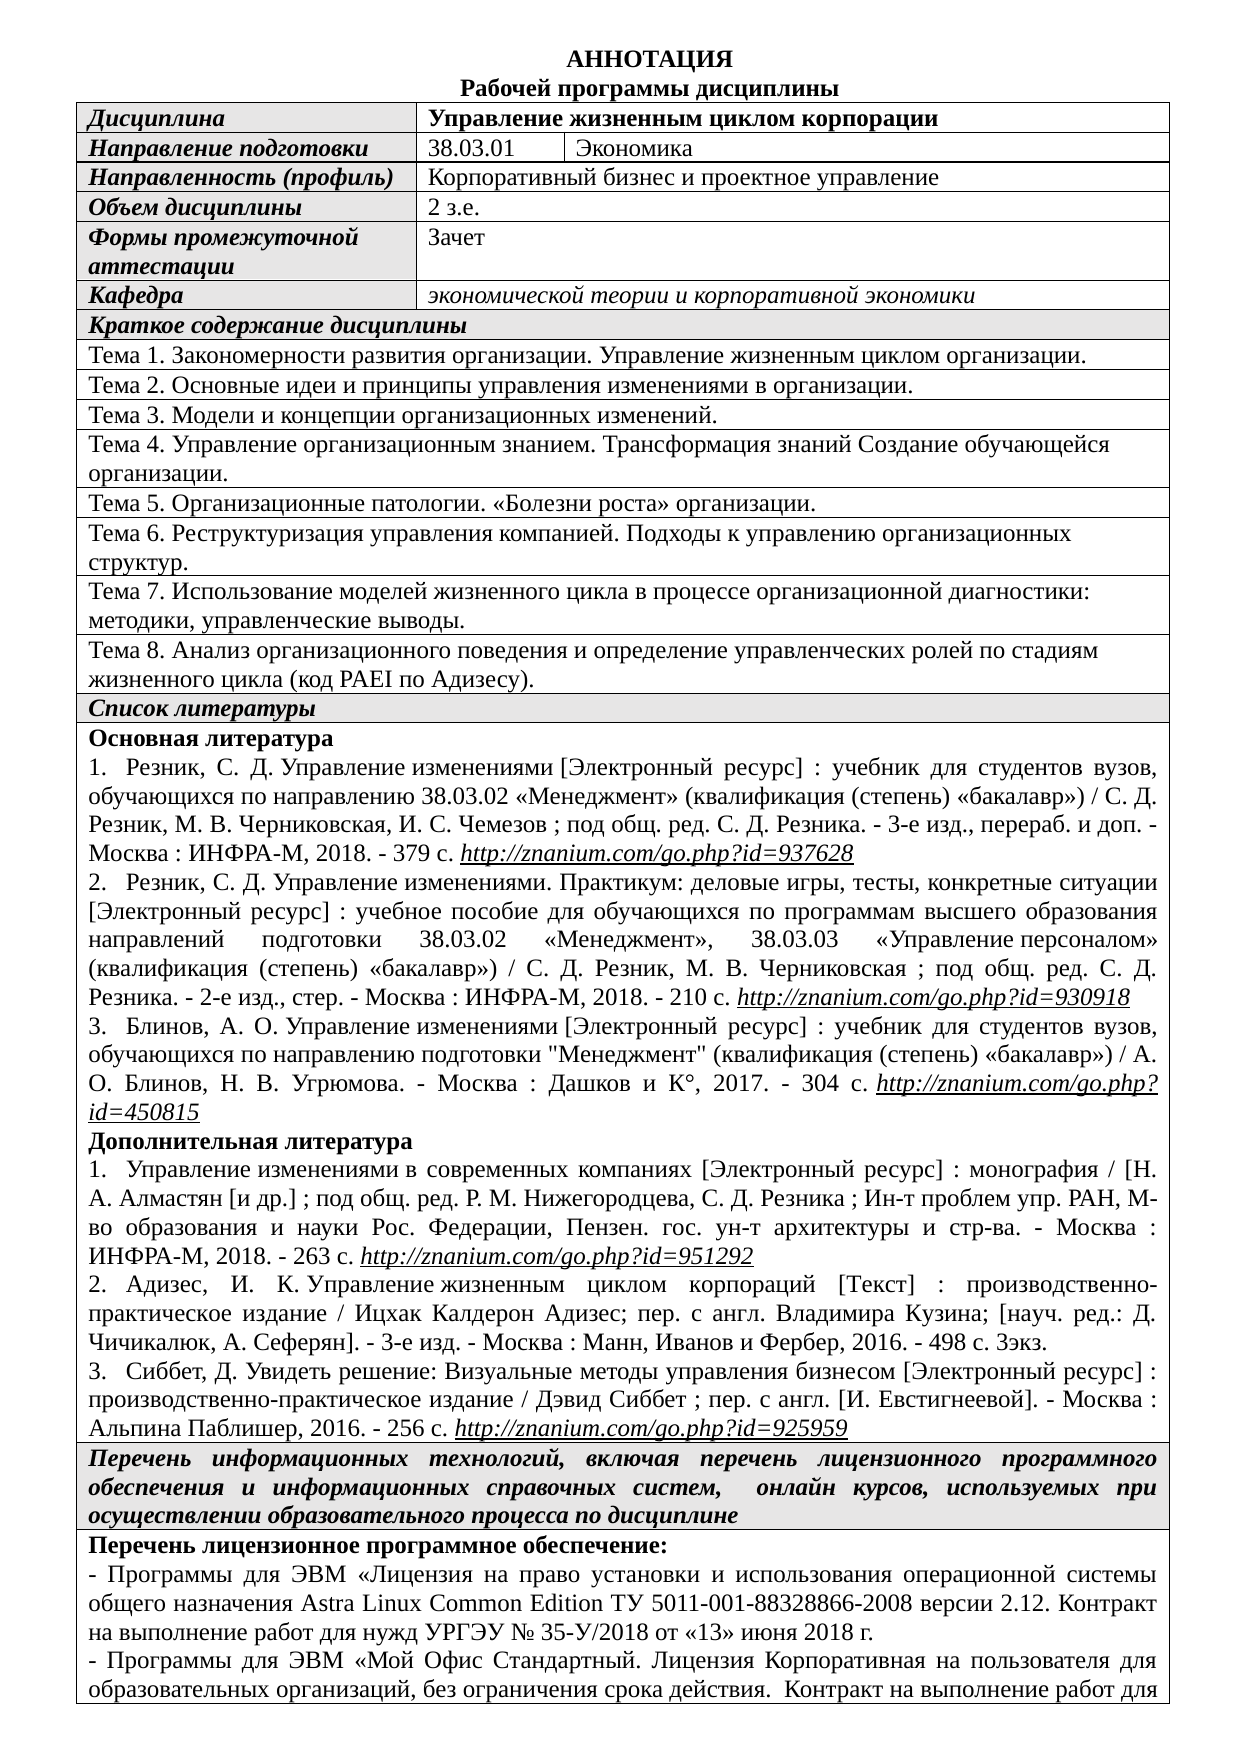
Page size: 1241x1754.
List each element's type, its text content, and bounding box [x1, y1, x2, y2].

table_cell 2 з.е. [417, 192, 1169, 221]
table_cell Тема 8. Анализ организационного поведения и определение управленческих ролей по стадиям жизненного цикла (код PAEI по Адизесу). [77, 635, 1169, 692]
table_cell Объем дисциплины [77, 192, 416, 221]
table_cell 38.03.01 [417, 133, 564, 161]
table_header Дисциплина [77, 103, 416, 132]
table_cell Кафедра [77, 281, 416, 309]
text АННОТАЦИЯ [118, 44, 1181, 73]
table_cell Зачет [417, 222, 1169, 279]
table_cell Тема 2. Основные идеи и принципы управления изменениями в организации. [77, 370, 1169, 399]
table_cell Формы промежуточной аттестации [77, 222, 416, 279]
table_cell Корпоративный бизнес и проектное управление [417, 163, 1169, 191]
table_cell Список литературы [77, 694, 1169, 722]
table_cell Тема 6. Реструктуризация управления компанией. Подходы к управлению организационных структур. [77, 518, 1169, 575]
table_cell Тема 4. Управление организационным знанием. Трансформация знаний Создание обучающейся организации. [77, 430, 1169, 487]
table_cell Основная литература Резник, С. Д. Управление изменениями [Электронный ресурс] : учебник для студентов вузов, обучающихся по направлению 38.03.02 «Менеджмент» (квалификация (степень) «бакалавр») / С. Д. Резник, М. В. Черниковская, И. С. Чемезов ; под общ. ред. С. Д. Резника. - 3-е изд., перераб. и доп. - Москва : ИНФРА-М, 2018. - 379 с. http://znanium.com/go.php?id=937628 Резник, С. Д. Управление изменениями. Практикум: деловые игры, тесты, конкретные ситуации [Электронный ресурс] : учебное пособие для обучающихся по программам высшего образования направлений подготовки 38.03.02 «Менеджмент», 38.03.03 «Управление персоналом» (квалификация (степень) «бакалавр») / С. Д. Резник, М. В. Черниковская ; под общ. ред. С. Д. Резника. - 2-е изд., стер. - Москва : ИНФРА-М, 2018. - 210 с. http://znanium.com/go.php?id=930918 Блинов, А. О. Управление изменениями [Электронный ресурс] : учебник для студентов вузов, обучающихся по направлению подготовки "Менеджмент" (квалификация (степень) «бакалавр») / А. О. Блинов, Н. В. Угрюмова. - Москва : Дашков и К°, 2017. - 304 с. http://znanium.com/go.php?id=450815 Дополнительная литература Управление изменениями в современных компаниях [Электронный ресурс] : монография / [Н. А. Алмастян [и др.] ; под общ. ред. Р. М. Нижегородцева, С. Д. Резника ; Ин-т проблем упр. РАН, М-во образования и науки Рос. Федерации, Пензен. гос. ун-т архитектуры и стр-ва. - Москва : ИНФРА-М, 2018. - 263 с. http://znanium.com/go.php?id=951292 Адизес, И. К. Управление жизненным циклом корпораций [Текст] : производственно-практическое издание / Ицхак Калдерон Адизес; пер. с англ. Владимира Кузина; [науч. ред.: Д. Чичикалюк, А. Сеферян]. - 3-е изд. - Москва : Манн, Иванов и Фербер, 2016. - 498 с. 3экз. Сиббет, Д. Увидеть решение: Визуальные методы управления бизнесом [Электронный ресурс] : производственно-практическое издание / Дэвид Сиббет ; пер. с англ. [И. Евстигнеевой]. - Москва : Альпина Паблишер, 2016. - 256 с. http://znanium.com/go.php?id=925959 [77, 723, 1169, 1442]
table_header Управление жизненным циклом корпорации [417, 103, 1169, 132]
table_cell Тема 7. Использование моделей жизненного цикла в процессе организационной диагностики: методики, управленческие выводы. [77, 576, 1169, 634]
table_cell Перечень информационных технологий, включая перечень лицензионного программного обеспечения и информационных справочных систем, онлайн курсов, используемых при осуществлении образовательного процесса по дисциплине [77, 1443, 1169, 1529]
table_cell экономической теории и корпоративной экономики [417, 281, 1169, 309]
table_cell Тема 1. Закономерности развития организации. Управление жизненным циклом организации. [77, 340, 1169, 369]
text Рабочей программы дисциплины [118, 73, 1181, 102]
table_cell Тема 5. Организационные патологии. «Болезни роста» организации. [77, 488, 1169, 517]
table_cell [77, 1530, 1169, 1703]
table_cell Краткое содержание дисциплины [77, 310, 1169, 339]
table_cell Направленность (профиль) [77, 163, 416, 191]
table_cell Тема 3. Модели и концепции организационных изменений. [77, 400, 1169, 428]
table_cell Экономика [565, 133, 1169, 161]
table_cell Направление подготовки [77, 133, 416, 161]
